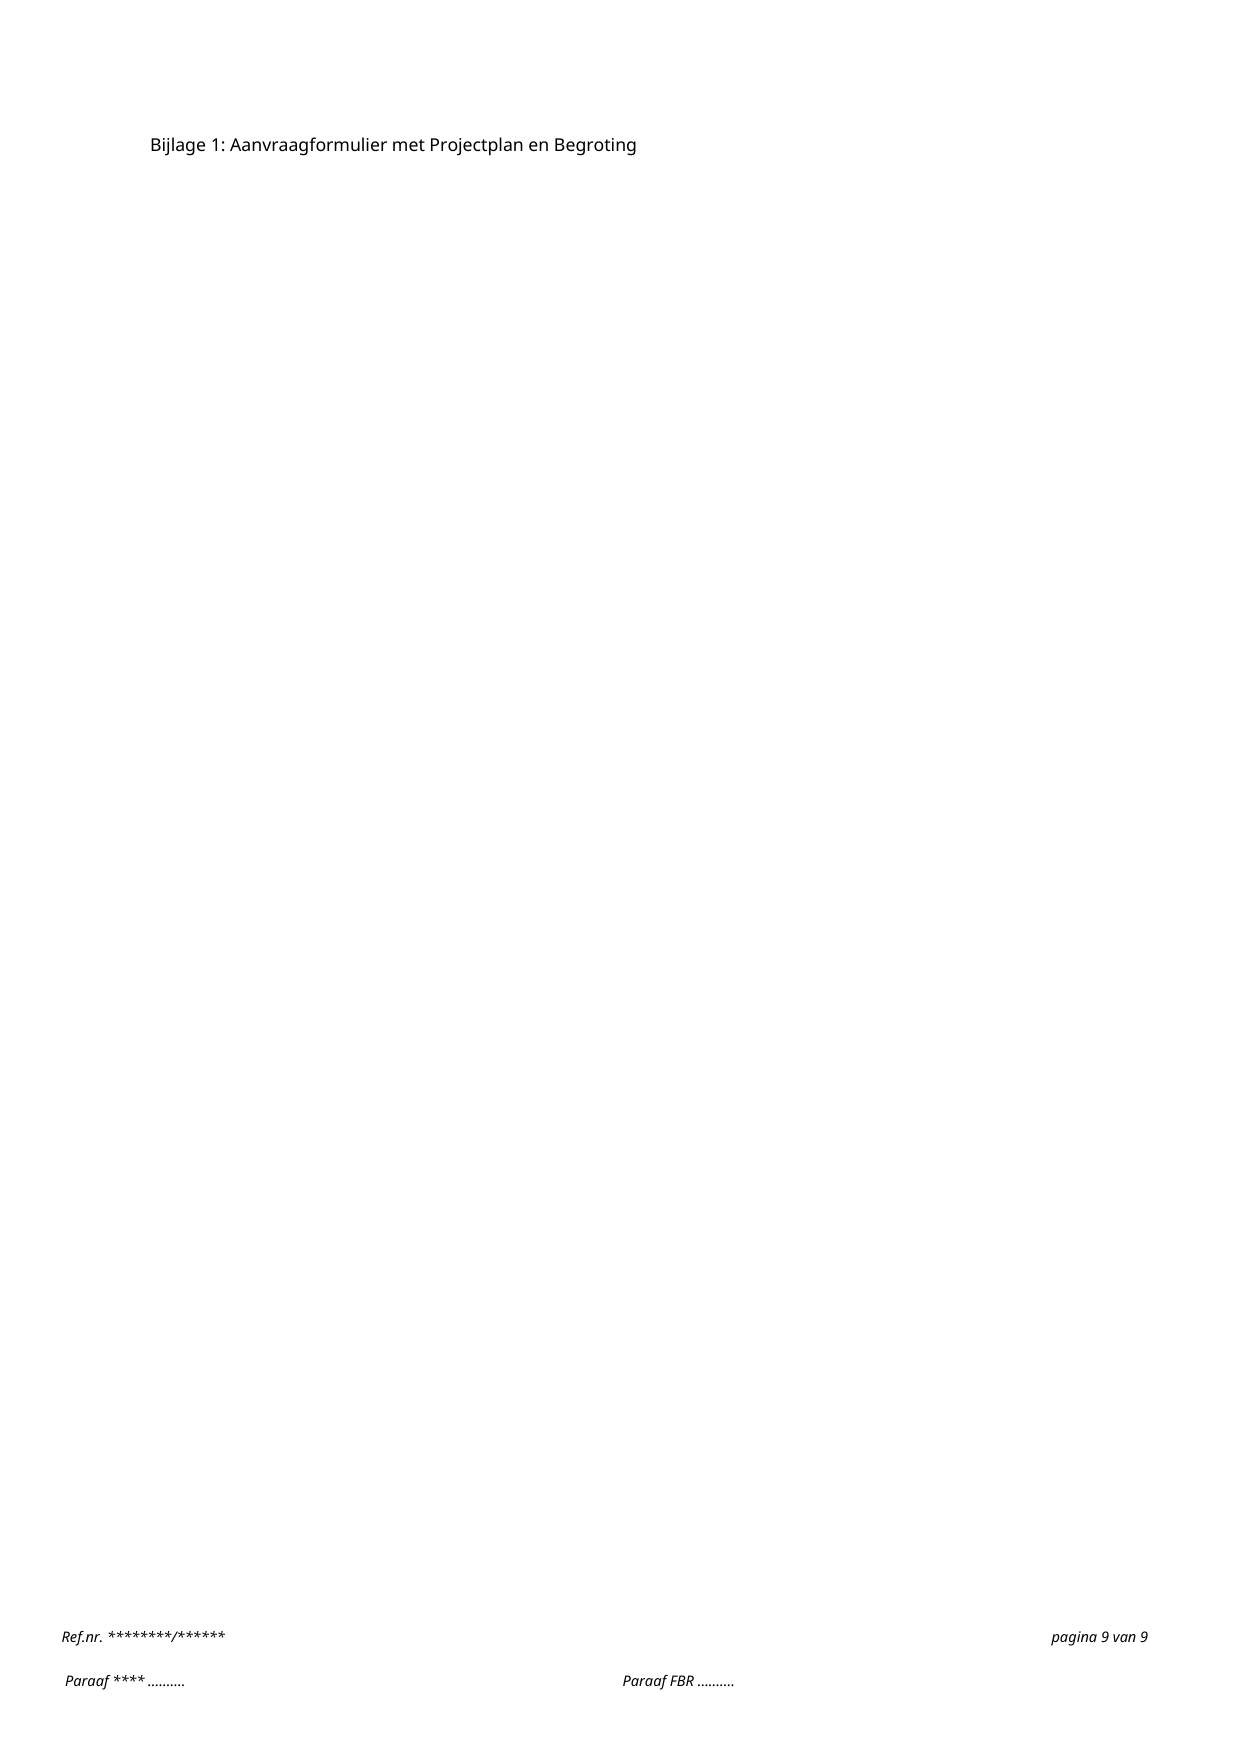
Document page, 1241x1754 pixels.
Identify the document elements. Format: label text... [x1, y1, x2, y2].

subtitle Bijlage 1: Aanvraagformulier met Projectplan en Begroting [150, 133, 1137, 157]
